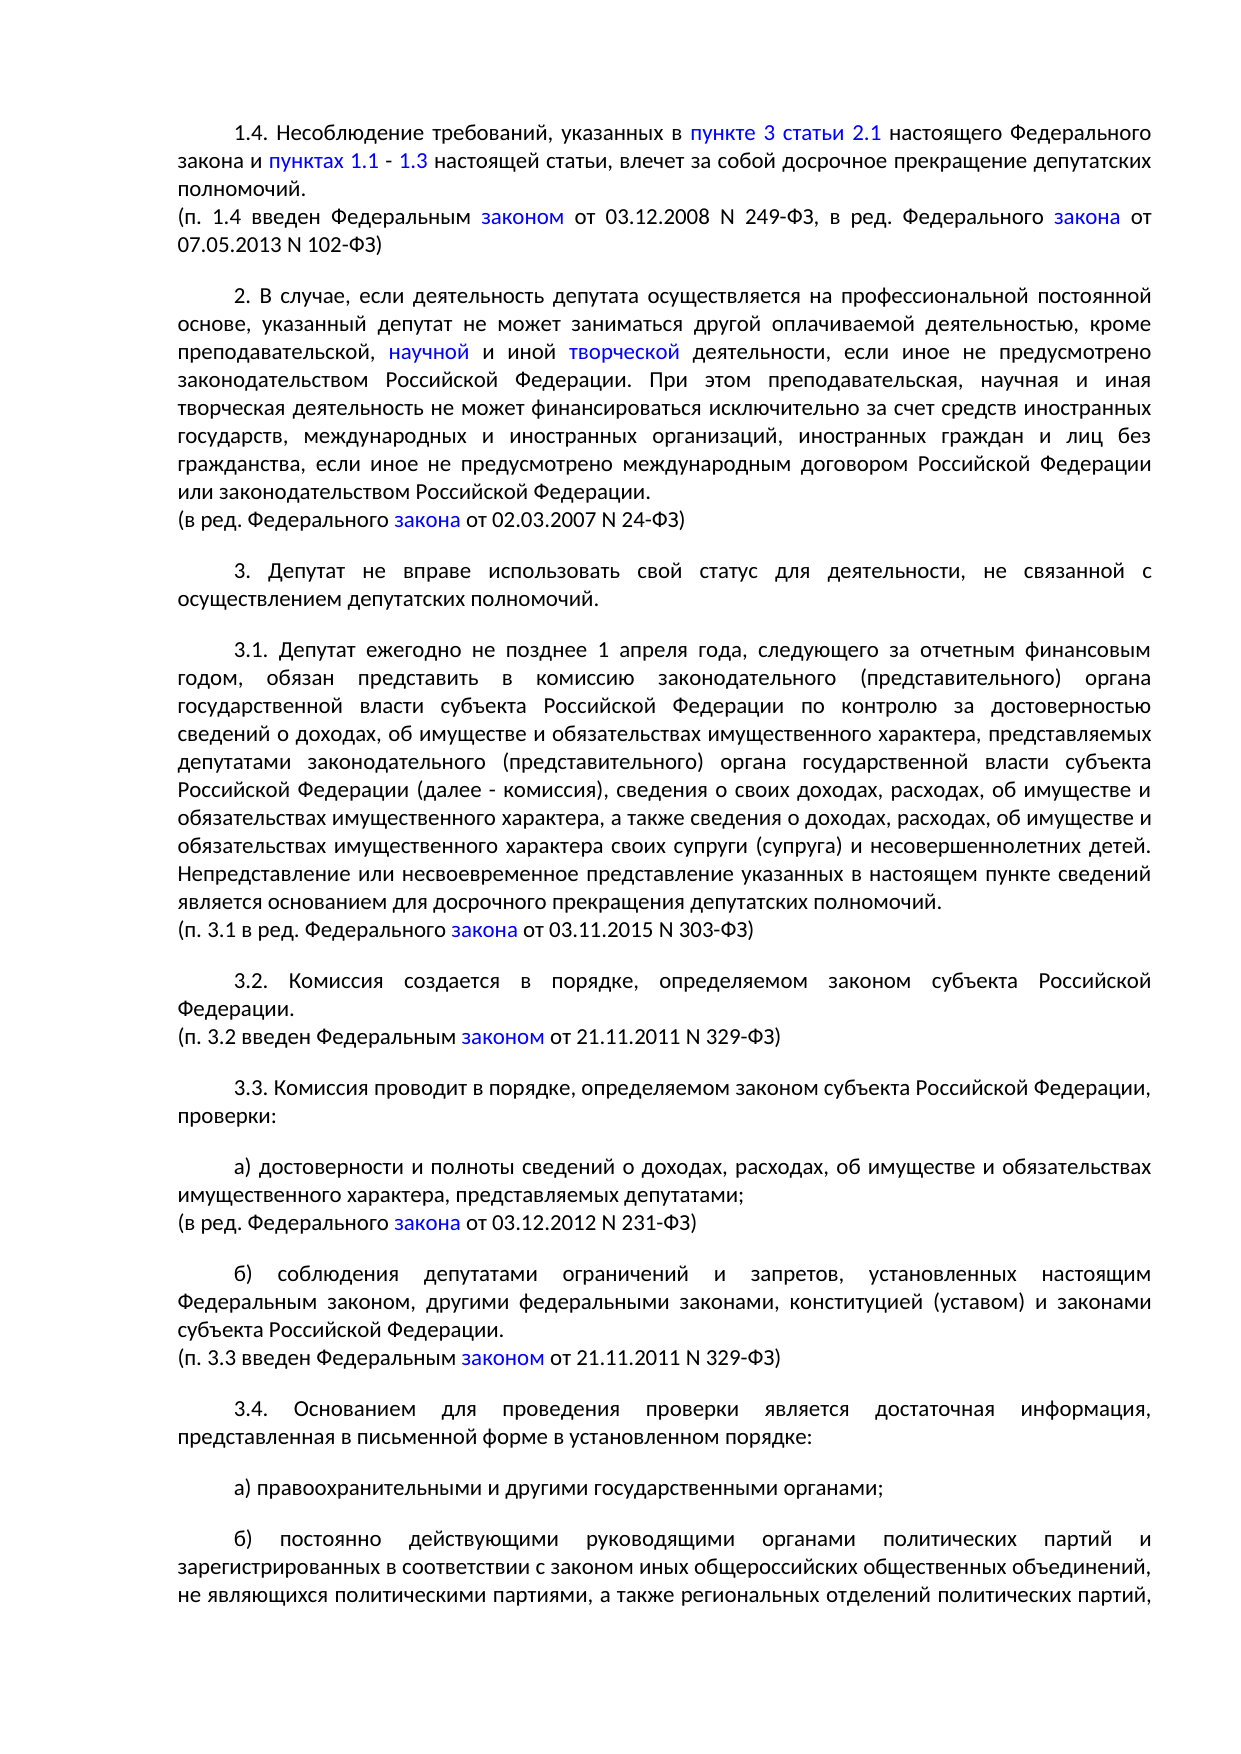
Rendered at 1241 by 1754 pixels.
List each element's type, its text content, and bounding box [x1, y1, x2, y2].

text (в ред. Федерального закона от 03.12.2012 N 231-ФЗ) [177, 1208, 1152, 1236]
text (п. 3.1 в ред. Федерального закона от 03.11.2015 N 303-ФЗ) [177, 915, 1152, 943]
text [177, 1524, 1152, 1608]
text (п. 3.2 введен Федеральным законом от 21.11.2011 N 329-ФЗ) [177, 1022, 1152, 1050]
text 2. В случае, если деятельность депутата осуществляется на профессиональной постоянной основе, указанный депутат не может заниматься другой оплачиваемой деятельностью, кроме преподавательской, научной и иной творческой деятельности, если иное не предусмотрено законодательством Российской Федерации. При этом преподавательская, научная и иная творческая деятельность не может финансироваться исключительно за счет средств иностранных государств, международных и иностранных организаций, иностранных граждан и лиц без гражданства, если иное не предусмотрено международным договором Российской Федерации или законодательством Российской Федерации. [177, 281, 1152, 505]
text (в ред. Федерального закона от 02.03.2007 N 24-ФЗ) [177, 505, 1152, 533]
text (п. 3.3 введен Федеральным законом от 21.11.2011 N 329-ФЗ) [177, 1343, 1152, 1371]
text 3. Депутат не вправе использовать свой статус для деятельности, не связанной с осуществлением депутатских полномочий. [177, 556, 1152, 612]
text 3.1. Депутат ежегодно не позднее 1 апреля года, следующего за отчетным финансовым годом, обязан представить в комиссию законодательного (представительного) органа государственной власти субъекта Российской Федерации по контролю за достоверностью сведений о доходах, об имуществе и обязательствах имущественного характера, представляемых депутатами законодательного (представительного) органа государственной власти субъекта Российской Федерации (далее - комиссия), сведения о своих доходах, расходах, об имуществе и обязательствах имущественного характера, а также сведения о доходах, расходах, об имуществе и обязательствах имущественного характера своих супруги (супруга) и несовершеннолетних детей. Непредставление или несвоевременное представление указанных в настоящем пункте сведений является основанием для досрочного прекращения депутатских полномочий. [177, 635, 1152, 915]
text (п. 1.4 введен Федеральным законом от 03.12.2008 N 249-ФЗ, в ред. Федерального закона от 07.05.2013 N 102-ФЗ) [177, 202, 1152, 258]
text 1.4. Несоблюдение требований, указанных в пункте 3 статьи 2.1 настоящего Федерального закона и пунктах 1.1 - 1.3 настоящей статьи, влечет за собой досрочное прекращение депутатских полномочий. [177, 118, 1152, 202]
text а) правоохранительными и другими государственными органами; [177, 1473, 1152, 1501]
text 3.2. Комиссия создается в порядке, определяемом законом субъекта Российской Федерации. [177, 966, 1152, 1022]
text 3.4. Основанием для проведения проверки является достаточная информация, представленная в письменной форме в установленном порядке: [177, 1394, 1152, 1450]
text а) достоверности и полноты сведений о доходах, расходах, об имуществе и обязательствах имущественного характера, представляемых депутатами; [177, 1152, 1152, 1208]
text б) соблюдения депутатами ограничений и запретов, установленных настоящим Федеральным законом, другими федеральными законами, конституцией (уставом) и законами субъекта Российской Федерации. [177, 1259, 1152, 1343]
text 3.3. Комиссия проводит в порядке, определяемом законом субъекта Российской Федерации, проверки: [177, 1073, 1152, 1129]
